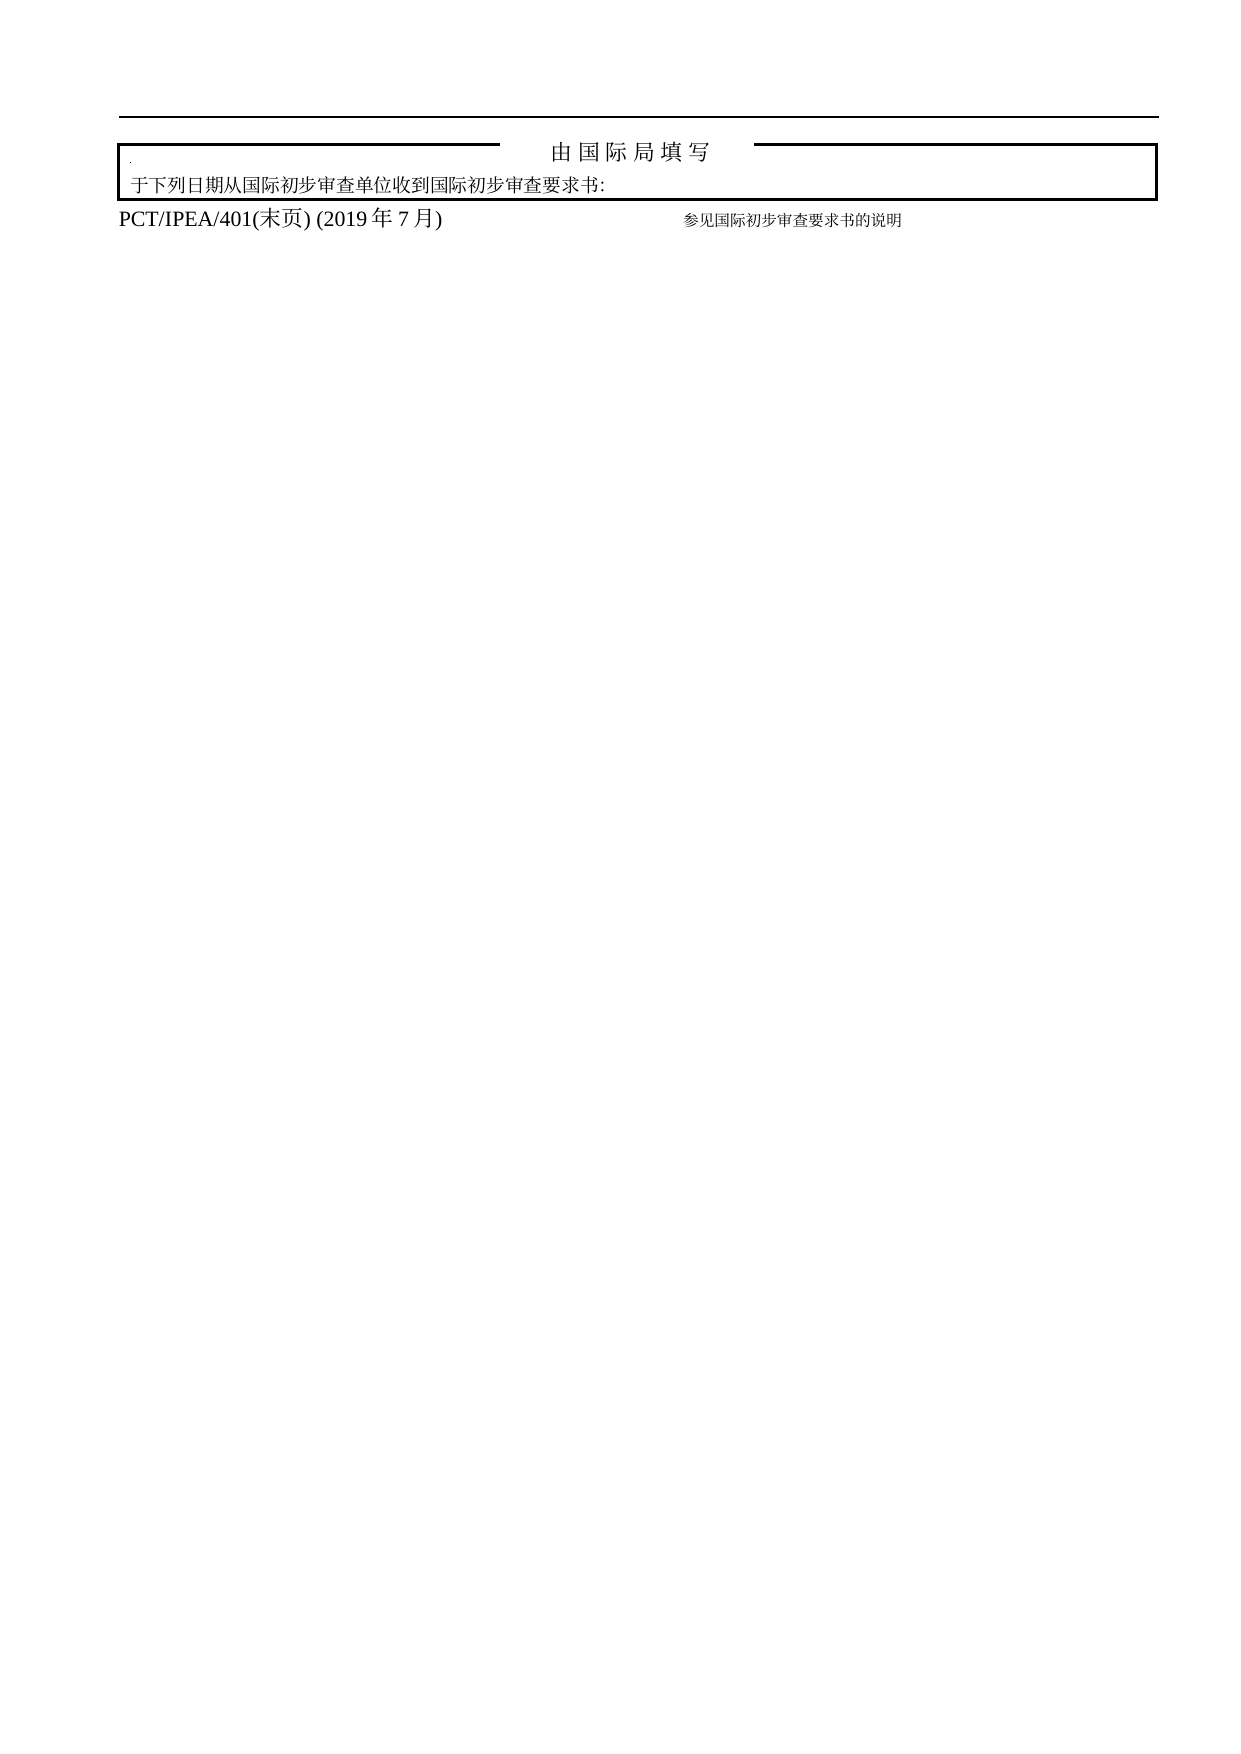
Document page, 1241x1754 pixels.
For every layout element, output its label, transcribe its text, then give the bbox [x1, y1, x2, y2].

text PCT/IPEA/401(末页) (2019年7月) 参见国际初步审查要求书的说明 [118, 201, 1159, 233]
table_header 于下列日期从国际初步审查单位收到国际初步审查要求书： [120, 146, 1155, 198]
